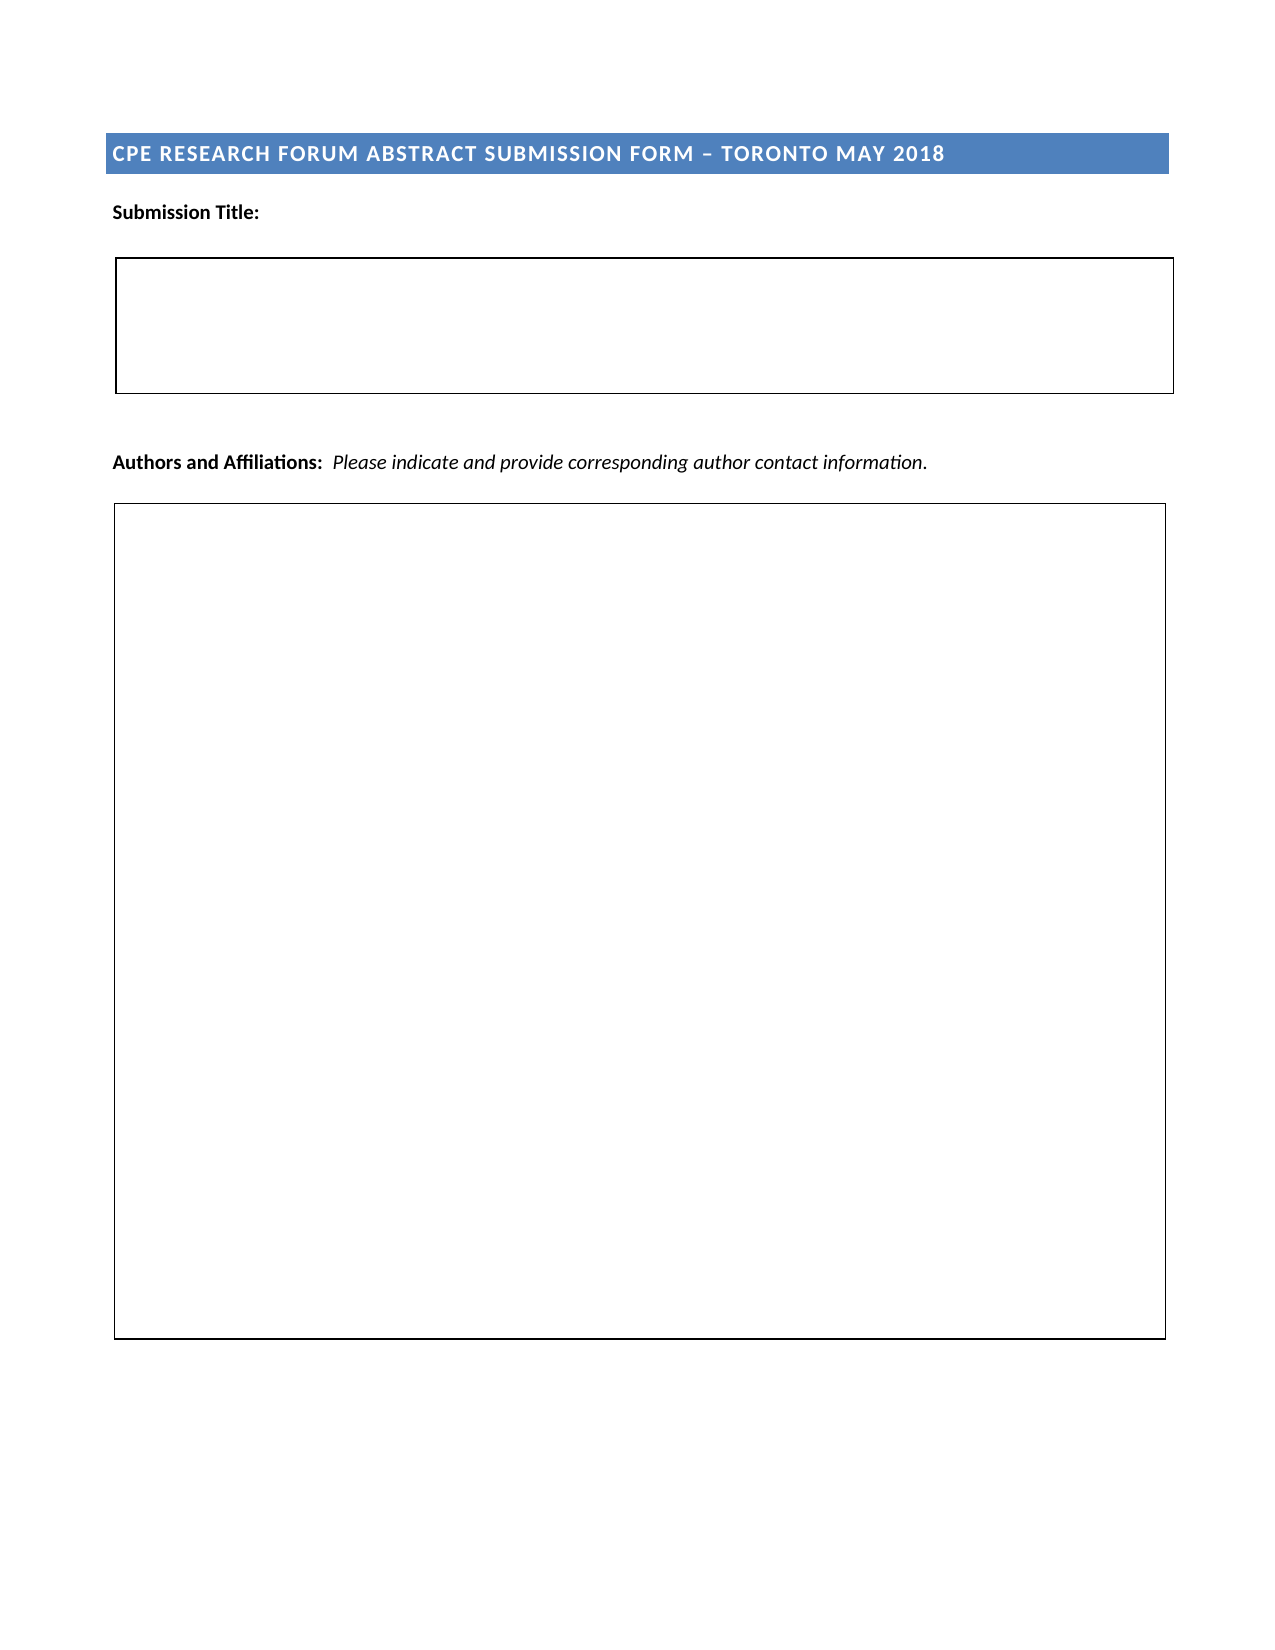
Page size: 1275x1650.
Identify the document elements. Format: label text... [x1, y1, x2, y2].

text Authors and Affiliations: Please indicate and provide corresponding author contact information. [112, 449, 1181, 474]
text Submission Title: [112, 199, 1162, 224]
subtitle CPE Research Forum ABSTRACT SUBMISSION FORM – Toronto May 2018 [113, 140, 1162, 168]
